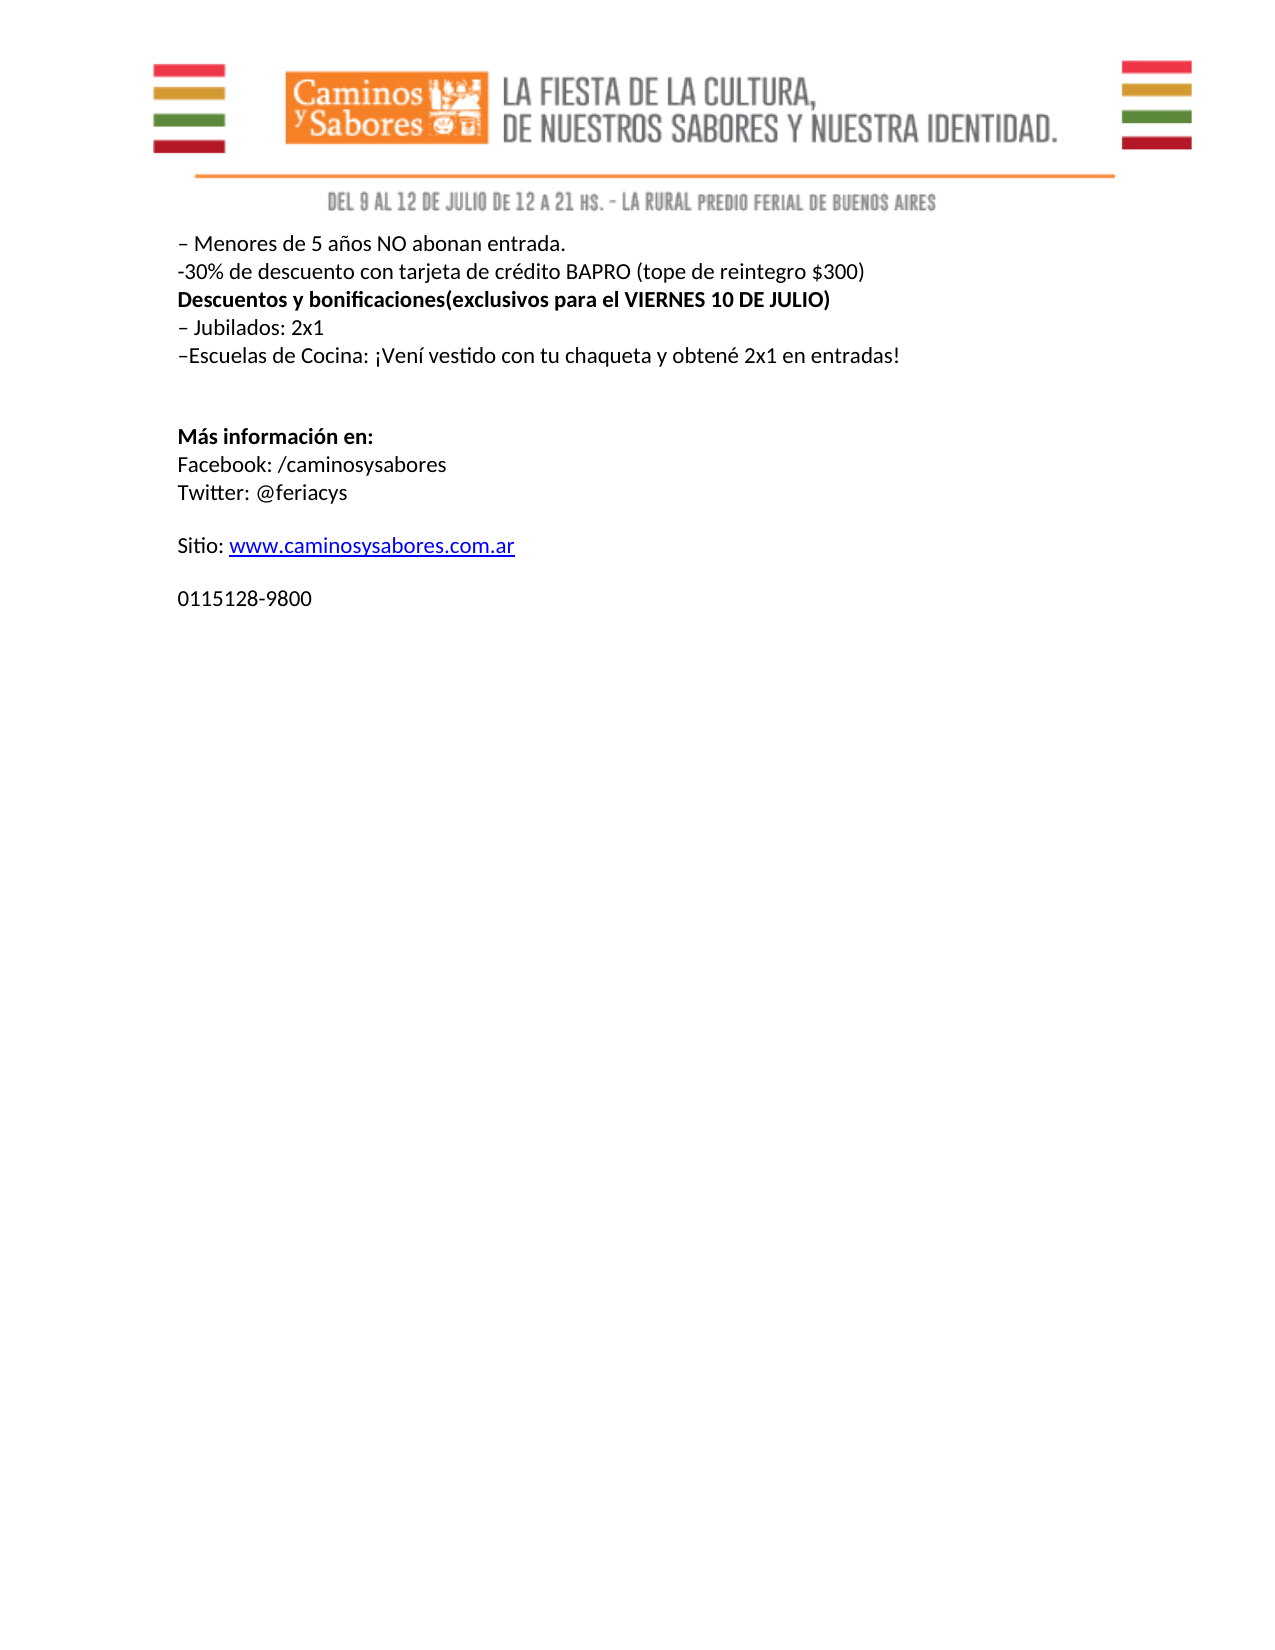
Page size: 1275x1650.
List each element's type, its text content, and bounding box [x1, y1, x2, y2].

picture [142, 30, 1192, 229]
text – Menores de 5 años NO abonan entrada. [177, 148, 1098, 257]
text 0115128-9800 [177, 584, 1098, 612]
text Sitio: www.caminosysabores.com.ar [177, 531, 1098, 559]
text -30% de descuento con tarjeta de crédito BAPRO (tope de reintegro $300) Descuentos y bonificaciones(exclusivos para el VIERNES 10 DE JULIO) – Jubilados: 2x1 –Escuelas de Cocina: ¡Vení vestido con tu chaqueta y obtené 2x1 en entradas! [177, 257, 1098, 369]
text Más información en: Facebook: /caminosysabores Twitter: @feriacys [177, 422, 1098, 506]
